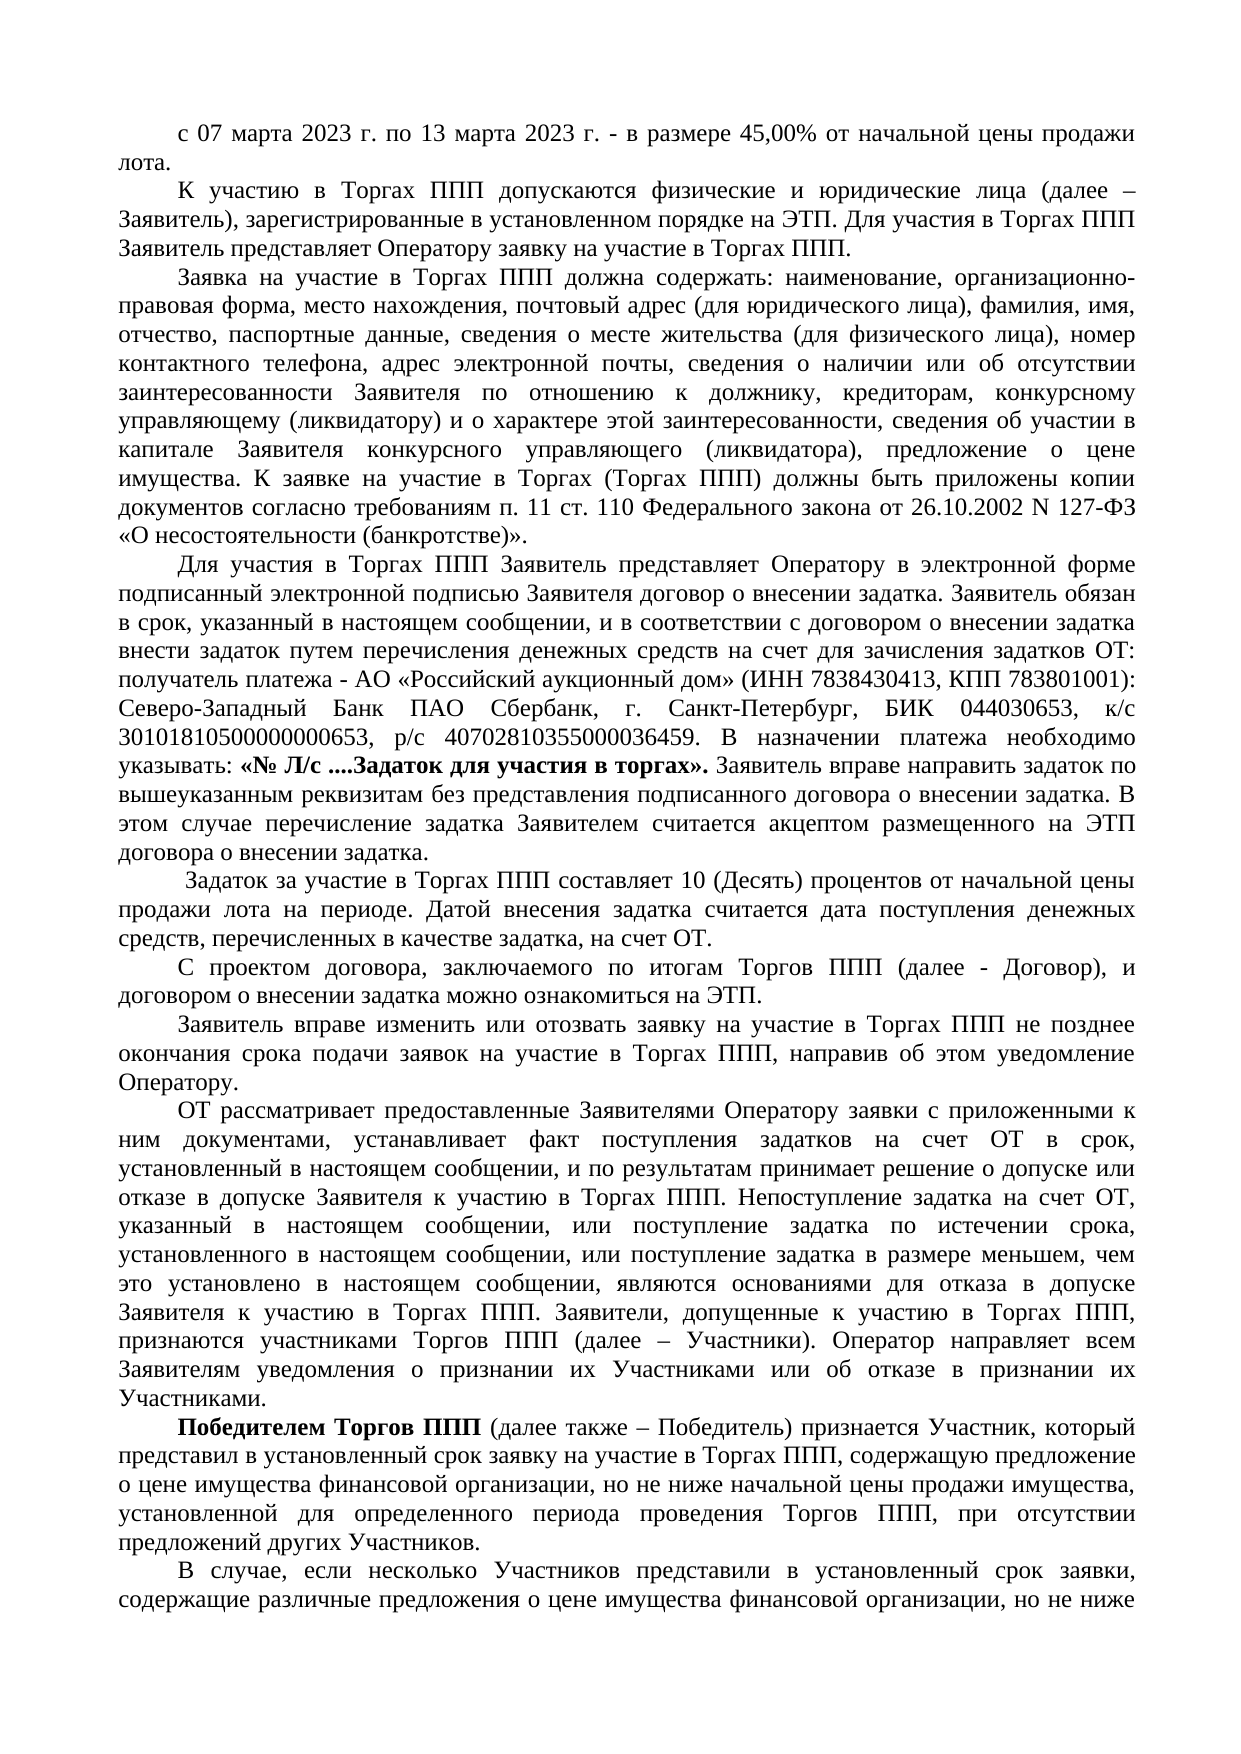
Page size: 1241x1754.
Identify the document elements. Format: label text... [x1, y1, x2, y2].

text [118, 1556, 1137, 1613]
text Заявитель вправе изменить или отозвать заявку на участие в Торгах ППП не позднее окончания срока подачи заявок на участие в Торгах ППП, направив об этом уведомление Оператору. [118, 1009, 1137, 1096]
text Задаток за участие в Торгах ППП составляет 10 (Десять) процентов от начальной цены продажи лота на периоде. Датой внесения задатка считается дата поступления денежных средств, перечисленных в качестве задатка, на счет ОТ. [118, 866, 1137, 952]
text с 07 марта 2023 г. по 13 марта 2023 г. - в размере 45,00% от начальной цены продажи лота. [118, 118, 1137, 176]
text К участию в Торгах ППП допускаются физические и юридические лица (далее – Заявитель), зарегистрированные в установленном порядке на ЭТП. Для участия в Торгах ППП Заявитель представляет Оператору заявку на участие в Торгах ППП. [118, 176, 1137, 262]
text С проектом договора, заключаемого по итогам Торгов ППП (далее - Договор), и договором о внесении задатка можно ознакомиться на ЭТП. [118, 952, 1137, 1009]
text ОТ рассматривает предоставленные Заявителями Оператору заявки с приложенными к ним документами, устанавливает факт поступления задатков на счет ОТ в срок, установленный в настоящем сообщении, и по результатам принимает решение о допуске или отказе в допуске Заявителя к участию в Торгах ППП. Непоступление задатка на счет ОТ, указанный в настоящем сообщении, или поступление задатка по истечении срока, установленного в настоящем сообщении, или поступление задатка в размере меньшем, чем это установлено в настоящем сообщении, являются основаниями для отказа в допуске Заявителя к участию в Торгах ППП. Заявители, допущенные к участию в Торгах ППП, признаются участниками Торгов ППП (далее – Участники). Оператор направляет всем Заявителям уведомления о признании их Участниками или об отказе в признании их Участниками. [118, 1096, 1137, 1412]
text Заявка на участие в Торгах ППП должна содержать: наименование, организационно-правовая форма, место нахождения, почтовый адрес (для юридического лица), фамилия, имя, отчество, паспортные данные, сведения о месте жительства (для физического лица), номер контактного телефона, адрес электронной почты, сведения о наличии или об отсутствии заинтересованности Заявителя по отношению к должнику, кредиторам, конкурсному управляющему (ликвидатору) и о характере этой заинтересованности, сведения об участии в капитале Заявителя конкурсного управляющего (ликвидатора), предложение о цене имущества. К заявке на участие в Торгах (Торгах ППП) должны быть приложены копии документов согласно требованиям п. 11 ст. 110 Федерального закона от 26.10.2002 N 127-ФЗ «О несостоятельности (банкротстве)». [118, 262, 1137, 549]
text Победителем Торгов ППП (далее также – Победитель) признается Участник, который представил в установленный срок заявку на участие в Торгах ППП, содержащую предложение о цене имущества финансовой организации, но не ниже начальной цены продажи имущества, установленной для определенного периода проведения Торгов ППП, при отсутствии предложений других Участников. [118, 1412, 1137, 1556]
text Для участия в Торгах ППП Заявитель представляет Оператору в электронной форме подписанный электронной подписью Заявителя договор о внесении задатка. Заявитель обязан в срок, указанный в настоящем сообщении, и в соответствии с договором о внесении задатка внести задаток путем перечисления денежных средств на счет для зачисления задатков ОТ: получатель платежа - АО «Российский аукционный дом» (ИНН 7838430413, КПП 783801001): Северо-Западный Банк ПАО Сбербанк, г. Санкт-Петербург, БИК 044030653, к/с 30101810500000000653, р/с 40702810355000036459. В назначении платежа необходимо указывать: «№ Л/с ....Задаток для участия в торгах». Заявитель вправе направить задаток по вышеуказанным реквизитам без представления подписанного договора о внесении задатка. В этом случае перечисление задатка Заявителем считается акцептом размещенного на ЭТП договора о внесении задатка. [118, 549, 1137, 866]
